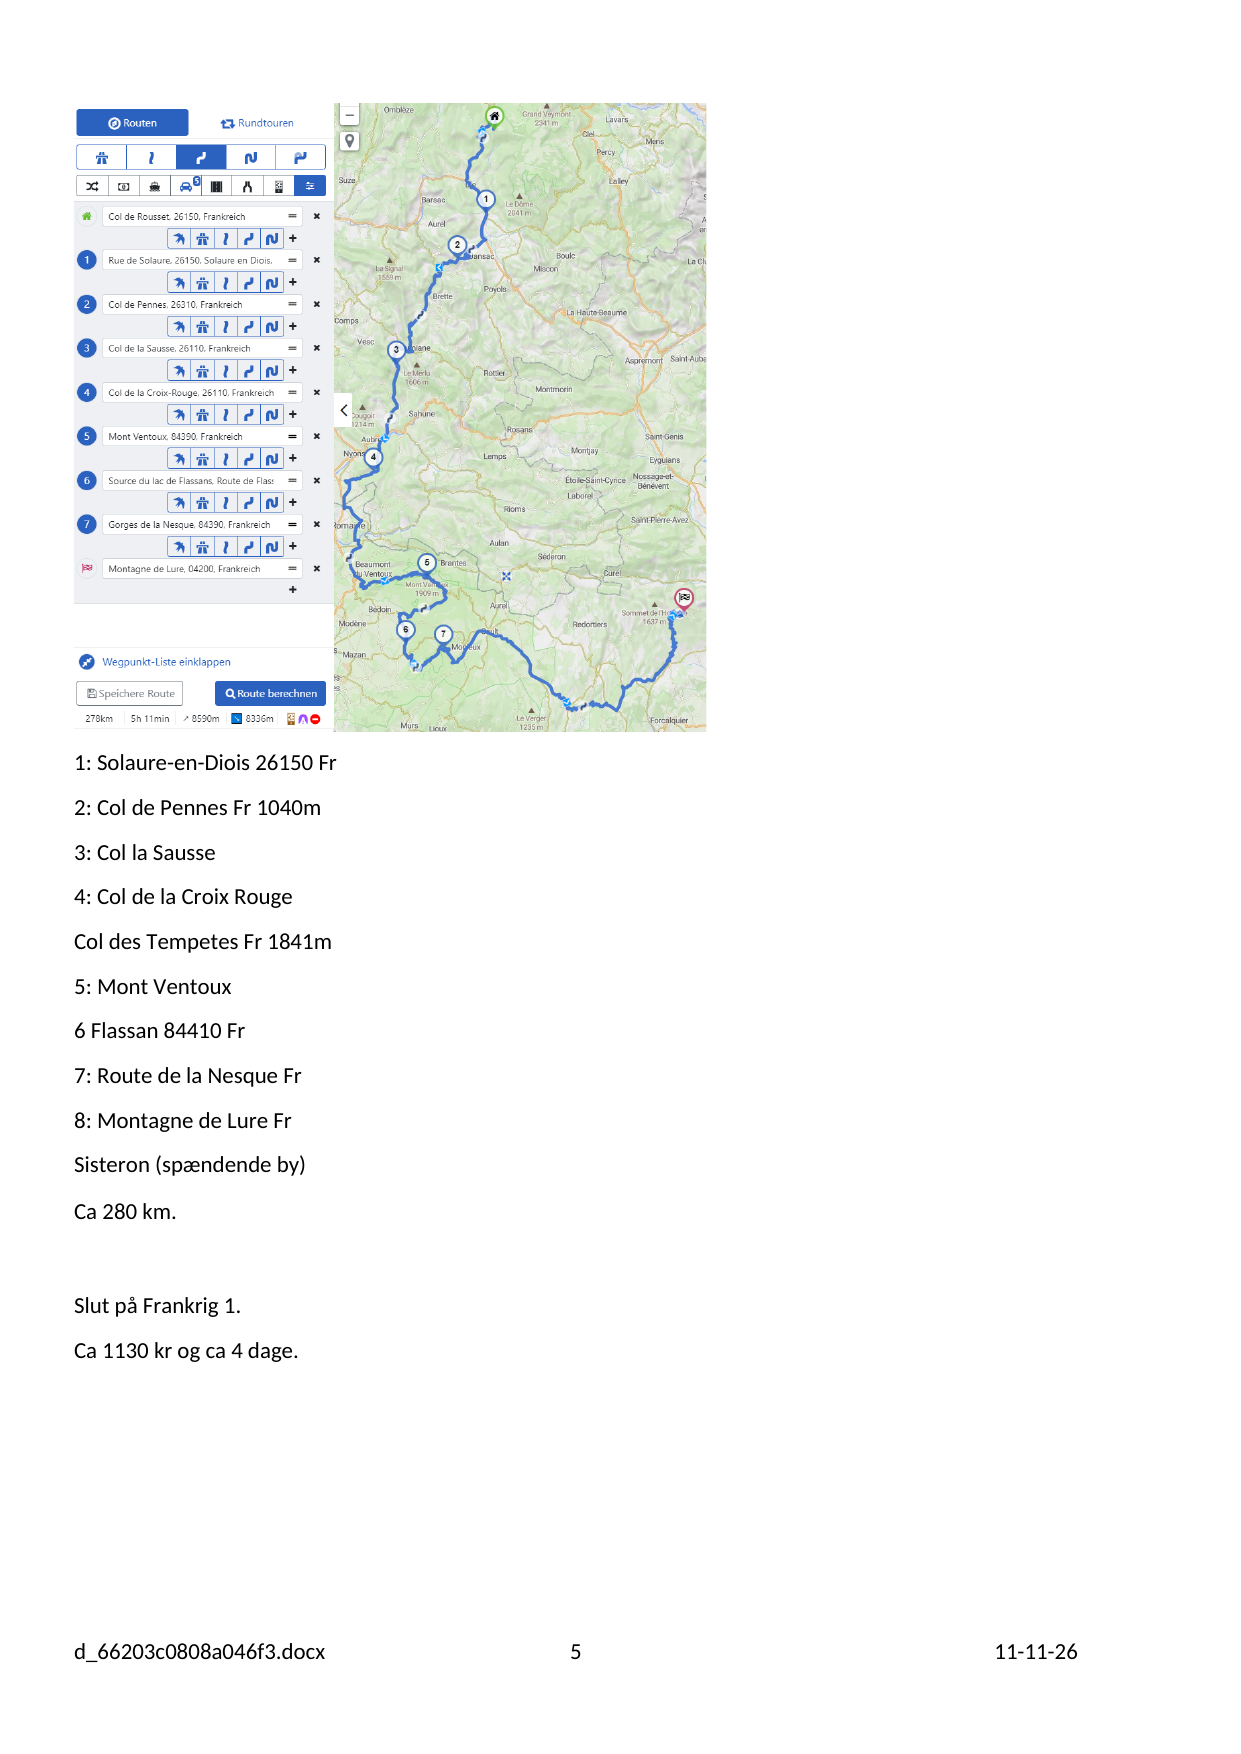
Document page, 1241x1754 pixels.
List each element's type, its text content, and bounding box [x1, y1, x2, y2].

text Sisteron (spændende by) [74, 1151, 1181, 1178]
text 7: Route de la Nesque Fr [74, 1061, 1181, 1089]
text 5: Mont Ventoux [74, 972, 1181, 1000]
picture [73, 103, 707, 732]
text Slut på Frankrig 1. [74, 1291, 1181, 1319]
text 6 Flassan 84410 Fr [74, 1016, 1181, 1044]
text Ca 280 km. [74, 1197, 1181, 1225]
text 4: Col de la Croix Rouge [74, 882, 1181, 910]
text Col des Tempetes Fr 1841m [74, 927, 1181, 955]
text 2: Col de Pennes Fr 1040m [74, 793, 1181, 821]
text 1: Solaure-en-Diois 26150 Fr [74, 748, 1181, 776]
text Ca 1130 kr og ca 4 dage. [74, 1336, 1181, 1364]
text 8: Montagne de Lure Fr [74, 1106, 1181, 1134]
text 3: Col la Sausse [74, 838, 1181, 866]
